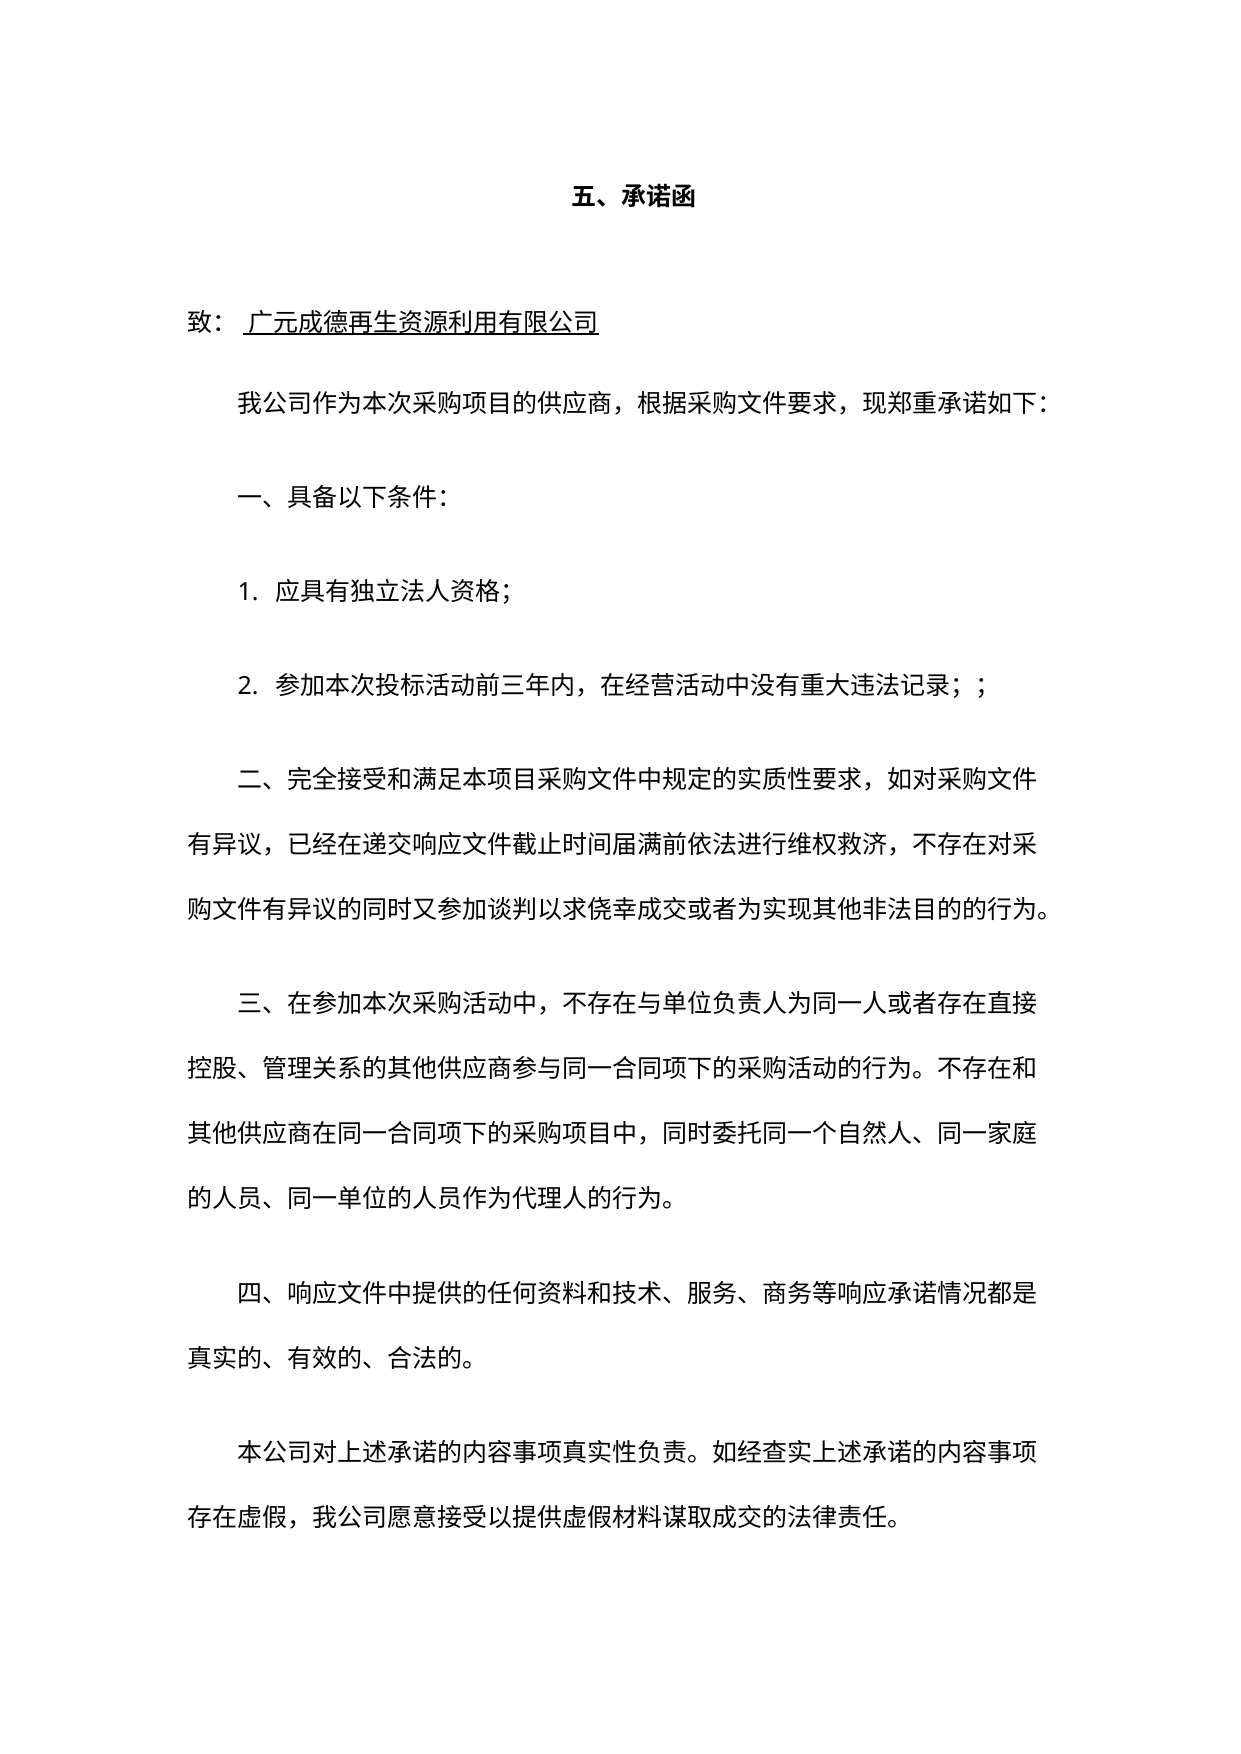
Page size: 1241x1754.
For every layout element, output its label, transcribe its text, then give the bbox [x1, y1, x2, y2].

text 三、在参加本次采购活动中，不存在与单位负责人为同一人或者存在直接控股、管理关系的其他供应商参与同一合同项下的采购活动的行为。不存在和其他供应商在同一合同项下的采购项目中，同时委托同一个自然人、同一家庭的人员、同一单位的人员作为代理人的行为。 [187, 969, 1053, 1229]
text 本公司对上述承诺的内容事项真实性负责。如经查实上述承诺的内容事项存在虚假，我公司愿意接受以提供虚假材料谋取成交的法律责任。 [187, 1418, 1053, 1548]
text 一、具备以下条件： [187, 463, 1053, 528]
text 四、响应文件中提供的任何资料和技术、服务、商务等响应承诺情况都是真实的、有效的、合法的。 [187, 1259, 1053, 1389]
text 二、完全接受和满足本项目采购文件中规定的实质性要求，如对采购文件有异议，已经在递交响应文件截止时间届满前依法进行维权救济，不存在对采购文件有异议的同时又参加谈判以求侥幸成交或者为实现其他非法目的的行为。 [187, 745, 1053, 940]
text 五、承诺函 [187, 162, 1053, 227]
text 致： 广元成德再生资源利用有限公司 [187, 298, 1053, 339]
text 我公司作为本次采购项目的供应商，根据采购文件要求，现郑重承诺如下： [187, 369, 1053, 434]
text 2. 参加本次投标活动前三年内，在经营活动中没有重大违法记录；； [187, 651, 1053, 716]
text 1. 应具有独立法人资格； [187, 557, 1053, 622]
